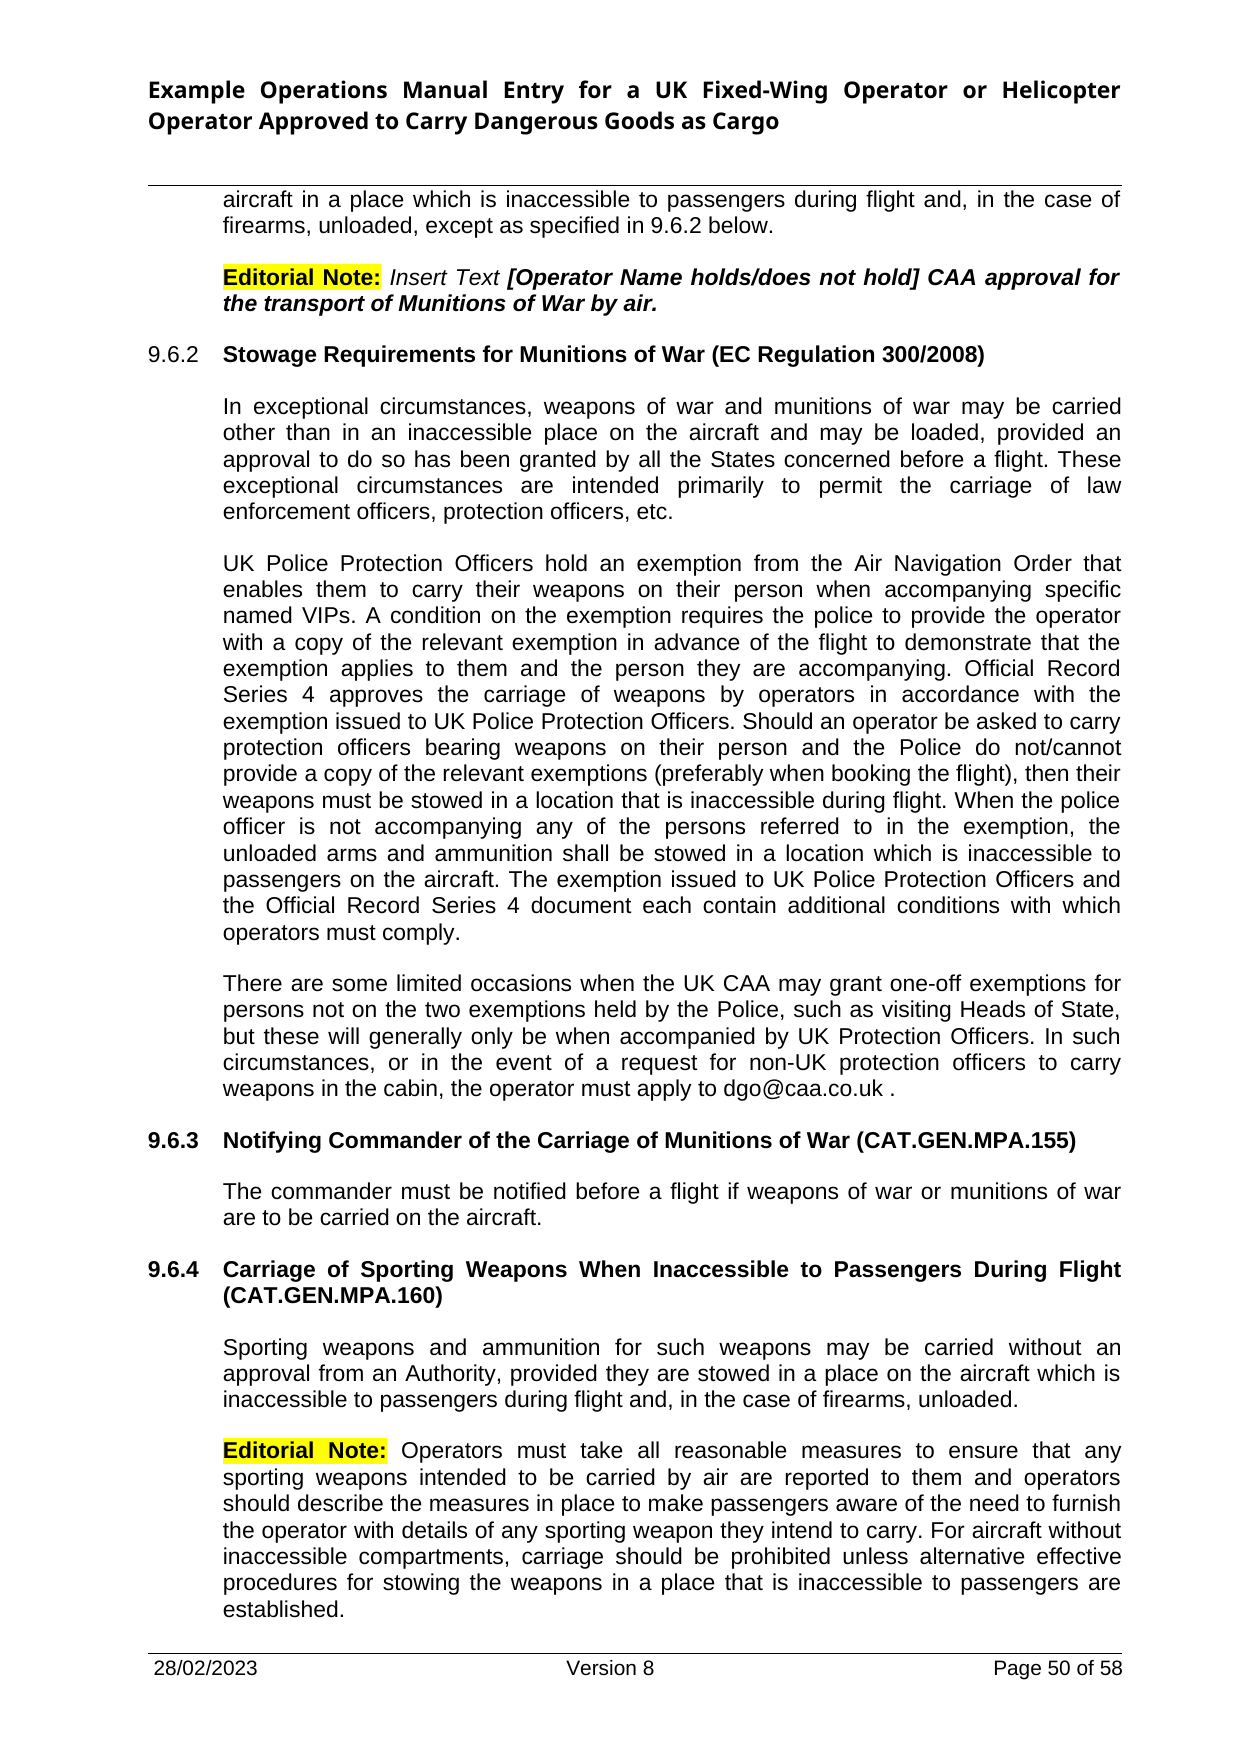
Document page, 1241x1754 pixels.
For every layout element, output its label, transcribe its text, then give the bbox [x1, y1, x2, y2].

text Editorial Note: Insert Text [Operator Name holds/does not hold] CAA approval for the transport of Munitions of War by air. [223, 264, 1122, 316]
text 9.6.3 Notifying Commander of the Carriage of Munitions of War (CAT.GEN.MPA.155) [148, 1127, 1122, 1153]
text 9.6.4 Carriage of Sporting Weapons When Inaccessible to Passengers During Flight (CAT.GEN.MPA.160) [148, 1256, 1122, 1308]
text The commander must be notified before a flight if weapons of war or munitions of war are to be carried on the aircraft. [223, 1178, 1122, 1231]
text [223, 186, 1122, 239]
text UK Police Protection Officers hold an exemption from the Air Navigation Order that enables them to carry their weapons on their person when accompanying specific named VIPs. A condition on the exemption requires the police to provide the operator with a copy of the relevant exemption in advance of the flight to demonstrate that the exemption applies to them and the person they are accompanying. Official Record Series 4 approves the carriage of weapons by operators in accordance with the exemption issued to UK Police Protection Officers. Should an operator be asked to carry protection officers bearing weapons on their person and the Police do not/cannot provide a copy of the relevant exemptions (preferably when booking the flight), then their weapons must be stowed in a location that is inaccessible during flight. When the police officer is not accompanying any of the persons referred to in the exemption, the unloaded arms and ammunition shall be stowed in a location which is inaccessible to passengers on the aircraft. The exemption issued to UK Police Protection Officers and the Official Record Series 4 document each contain additional conditions with which operators must comply. [223, 549, 1122, 945]
text Editorial Note: Operators must take all reasonable measures to ensure that any sporting weapons intended to be carried by air are reported to them and operators should describe the measures in place to make passengers aware of the need to furnish the operator with details of any sporting weapon they intend to carry. For aircraft without inaccessible compartments, carriage should be prohibited unless alternative effective procedures for stowing the weapons in a place that is inaccessible to passengers are established. [223, 1437, 1122, 1622]
text In exceptional circumstances, weapons of war and munitions of war may be carried other than in an inaccessible place on the aircraft and may be loaded, provided an approval to do so has been granted by all the States concerned before a flight. These exceptional circumstances are intended primarily to permit the carriage of law enforcement officers, protection officers, etc. [223, 393, 1122, 524]
text There are some limited occasions when the UK CAA may grant one-off exemptions for persons not on the two exemptions held by the Police, such as visiting Heads of State, but these will generally only be when accompanied by UK Protection Officers. In such circumstances, or in the event of a request for non-UK protection officers to carry weapons in the cabin, the operator must apply to dgo@caa.co.uk . [223, 970, 1122, 1102]
text Sporting weapons and ammunition for such weapons may be carried without an approval from an Authority, provided they are stowed in a place on the aircraft which is inaccessible to passengers during flight and, in the case of firearms, unloaded. [223, 1333, 1122, 1412]
text 9.6.2 Stowage Requirements for Munitions of War (EC Regulation 300/2008) [148, 341, 1122, 368]
